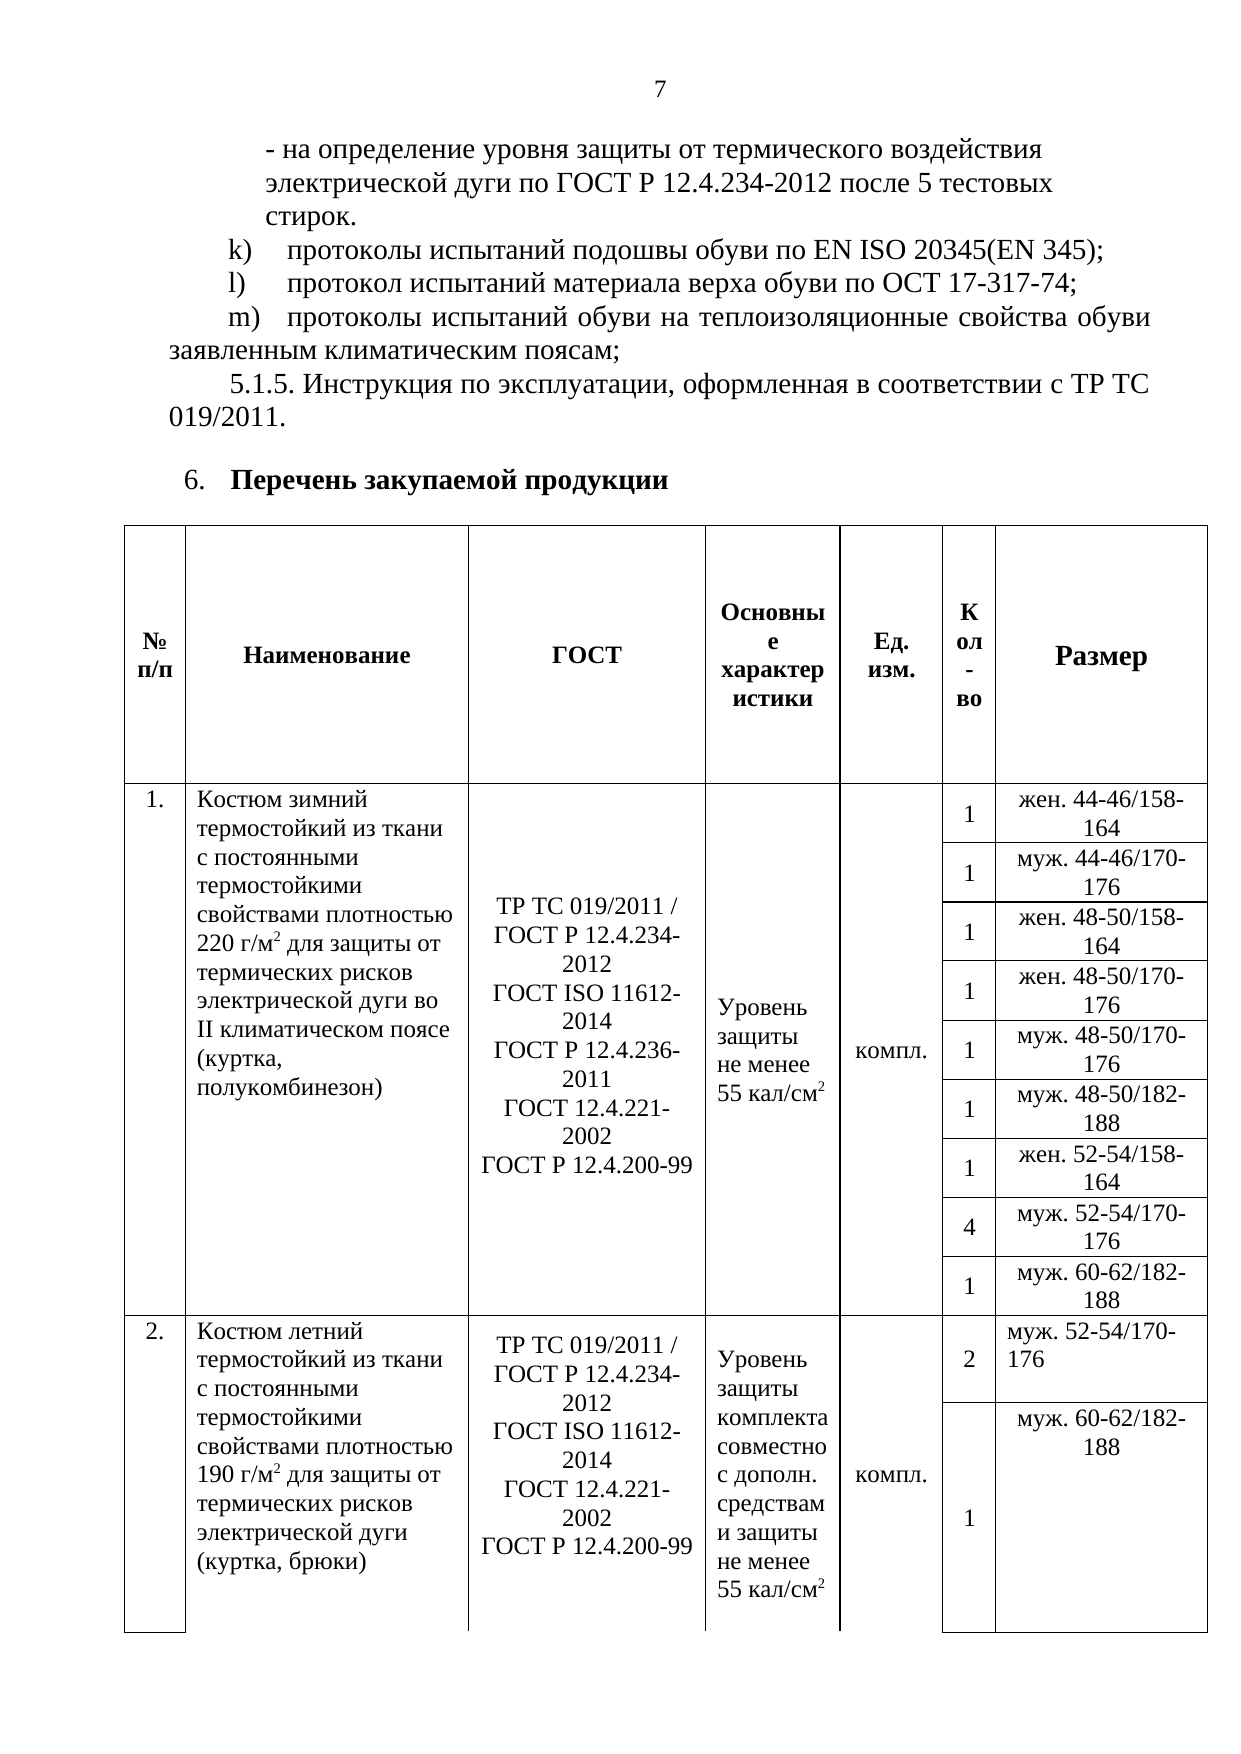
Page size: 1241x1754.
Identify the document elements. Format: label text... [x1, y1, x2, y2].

table_cell 1 [943, 1139, 995, 1197]
table_header Основные характеристики [706, 526, 839, 783]
table_cell 4 [943, 1198, 995, 1256]
list протоколы испытаний подошвы обуви по EN ISO 20345(EN 345); [169, 232, 1152, 265]
table_cell жен. 48-50/170-176 [996, 961, 1207, 1019]
table_cell 1 [943, 843, 995, 901]
table_cell 1 [943, 961, 995, 1019]
table_cell компл. [840, 1316, 942, 1632]
table_cell муж. 44-46/170-176 [996, 843, 1207, 901]
list протокол испытаний материала верха обуви по ОСТ 17-317-74; [169, 265, 1152, 299]
table_cell 1 [943, 1080, 995, 1138]
table_cell муж. 48-50/170-176 [996, 1021, 1207, 1078]
text 5.1.5. Инструкция по эксплуатации, оформленная в соответствии с ТР ТС 019/2011. [169, 366, 1152, 433]
table_cell муж. 52-54/170-176 [996, 1198, 1207, 1256]
table_cell 1 [943, 1257, 995, 1315]
table_cell 1. [125, 784, 185, 1315]
table_header Ед. изм. [841, 526, 942, 783]
table_cell Костюм летний термостойкий из ткани с постоянными термостойкими свойствами плотностью 190 г/м2 для защиты от термических рисков электрической дуги (куртка, брюки) [186, 1316, 468, 1632]
table_cell 2. [125, 1316, 185, 1632]
table_cell 2 [943, 1316, 995, 1402]
table_cell компл. [841, 784, 942, 1315]
table_cell жен. 44-46/158-164 [996, 784, 1207, 842]
list - на определение уровня защиты от термического воздействия электрической дуги по ГОСТ Р 12.4.234-2012 после 5 тестовых стирок. [265, 131, 1152, 232]
table_cell Уровень защиты комплекта совместно с дополн. средствами защиты не менее 55 кал/см2 [706, 1316, 840, 1632]
table_header Наименование [186, 526, 468, 783]
table_header № п/п [125, 526, 185, 783]
table_cell муж. 48-50/182-188 [996, 1080, 1207, 1138]
table_cell 1 [943, 1403, 995, 1632]
table_cell 1 [943, 1021, 995, 1078]
table_header Кол-во [943, 526, 995, 783]
table_cell жен. 48-50/158-164 [996, 903, 1207, 960]
table_cell Уровень защиты не менее 55 кал/см2 [706, 784, 839, 1315]
table_cell 1 [943, 903, 995, 960]
list Перечень закупаемой продукции [183, 462, 1152, 496]
table_cell муж. 60-62/182-188 [996, 1403, 1207, 1632]
table_cell ТР ТС 019/2011 / ГОСТ Р 12.4.234-2012 ГОСТ ISO 11612-2014 ГОСТ Р 12.4.236- 2011 ГОСТ 12.4.221-2002 ГОСТ Р 12.4.200-99 [469, 784, 705, 1315]
table_cell жен. 52-54/158-164 [996, 1139, 1207, 1197]
table_cell муж. 60-62/182-188 [996, 1257, 1207, 1315]
table_header Размер [996, 526, 1207, 783]
table_header ГОСТ [469, 526, 705, 783]
table_cell ТР ТС 019/2011 / ГОСТ Р 12.4.234-2012 ГОСТ ISO 11612-2014 ГОСТ 12.4.221-2002 ГОСТ Р 12.4.200-99 [468, 1316, 706, 1632]
table_cell 1 [943, 784, 995, 842]
list протоколы испытаний обуви на теплоизоляционные свойства обуви заявленным климатическим поясам; [169, 299, 1152, 366]
table_cell муж. 52-54/170-176 [996, 1316, 1207, 1402]
table_cell Костюм зимний термостойкий из ткани с постоянными термостойкими свойствами плотностью 220 г/м2 для защиты от термических рисков электрической дуги во II климатическом поясе (куртка, полукомбинезон) [186, 784, 468, 1315]
